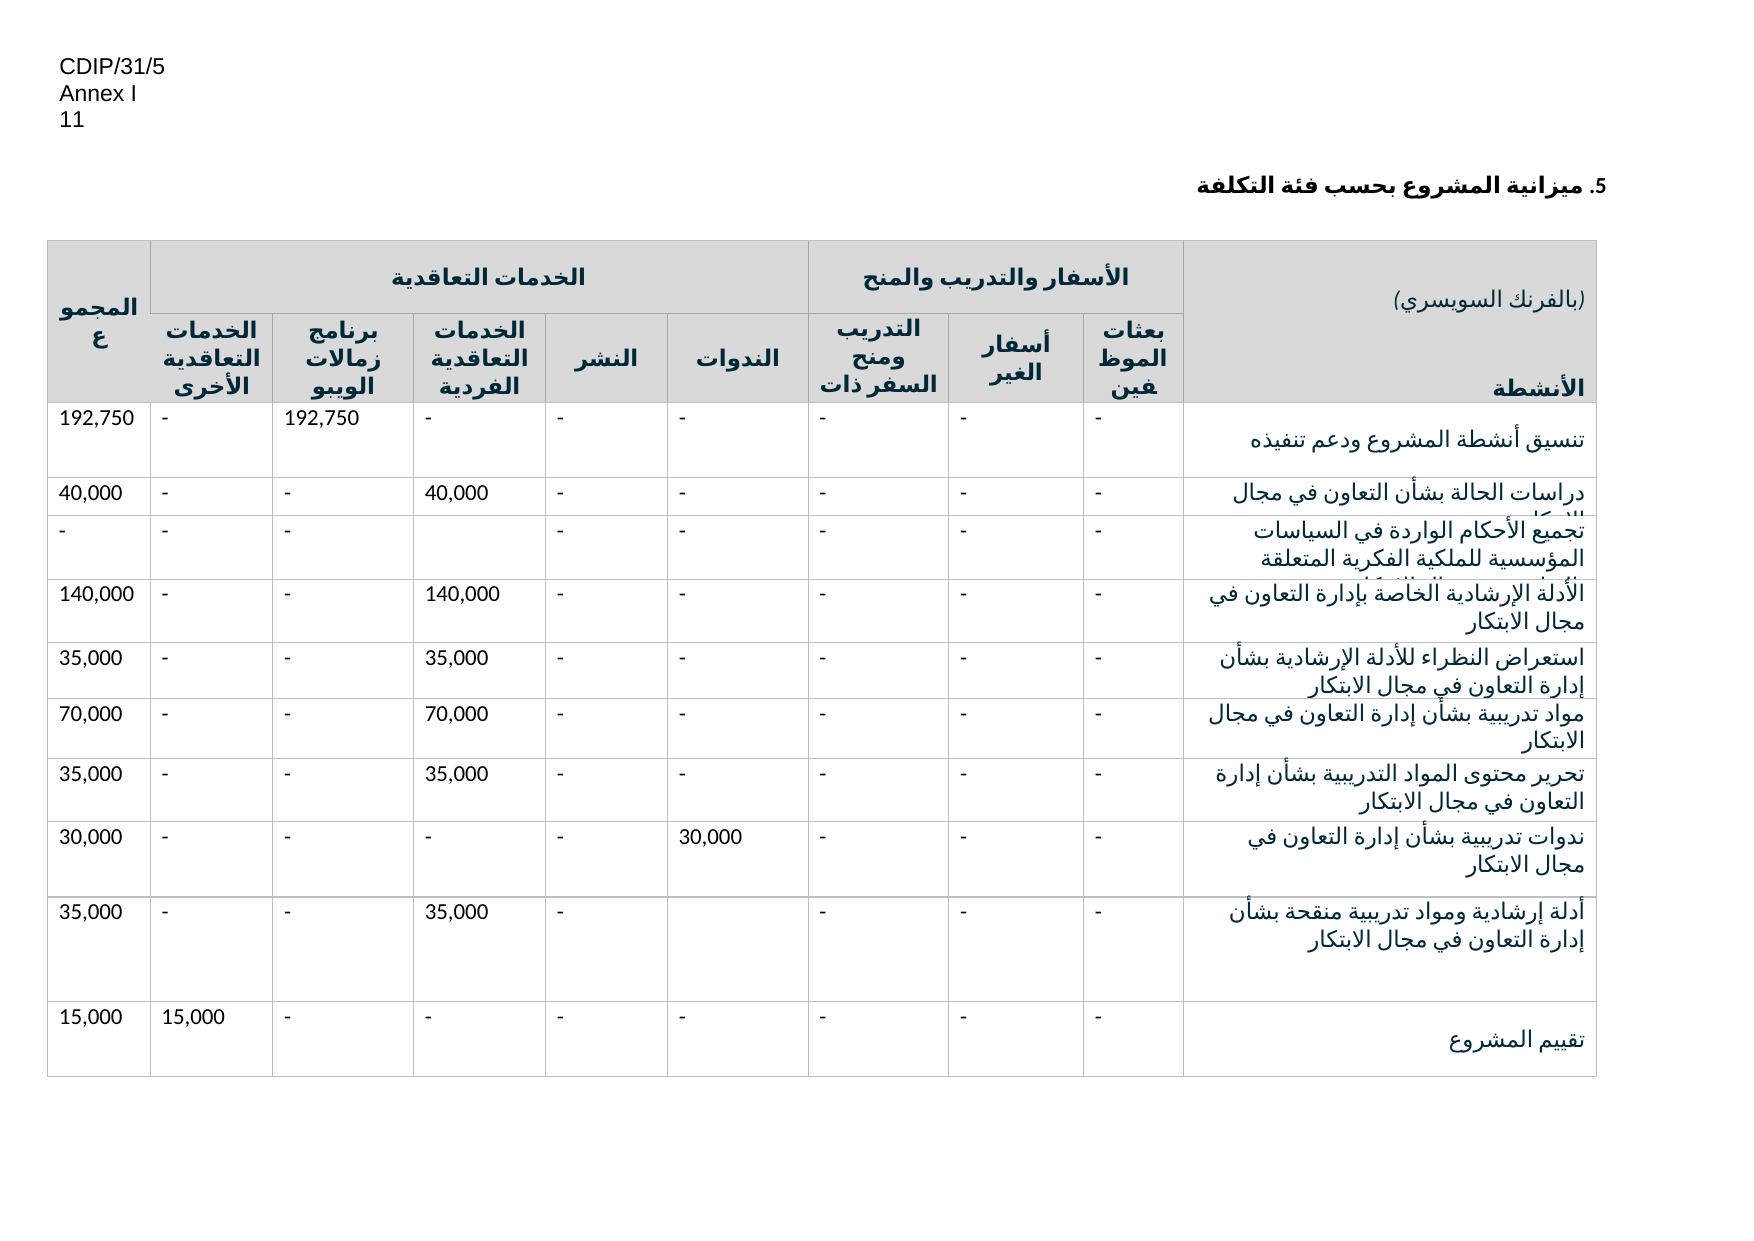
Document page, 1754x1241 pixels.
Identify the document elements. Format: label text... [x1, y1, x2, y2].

table_cell 30,000 [48, 822, 150, 896]
table_cell - [809, 643, 948, 698]
table_cell - [546, 643, 667, 698]
table_cell - [546, 759, 667, 821]
table_cell 40,000 [48, 478, 150, 515]
table_cell - [1084, 898, 1183, 1001]
table_cell ندوات تدريبية بشأن إدارة التعاون في مجال الابتكار [1184, 822, 1596, 896]
table_cell - [546, 516, 667, 578]
table_cell - [1084, 403, 1183, 477]
table_cell - [809, 759, 948, 821]
table_cell 35,000 [414, 898, 545, 1001]
table_cell برنامج زمالات الويبو [273, 314, 413, 402]
table_cell [414, 516, 545, 578]
table_cell - [1084, 822, 1183, 896]
table_cell [668, 898, 808, 1001]
table_cell - [668, 478, 808, 515]
table_cell تحرير محتوى المواد التدريبية بشأن إدارة التعاون في مجال الابتكار [1184, 759, 1596, 821]
table_cell مواد تدريبية بشأن إدارة التعاون في مجال الابتكار [1184, 699, 1596, 758]
table_cell - [668, 516, 808, 578]
table_cell - [1084, 1002, 1183, 1076]
table_cell - [546, 822, 667, 896]
table_cell 140,000 [48, 580, 150, 642]
table_cell 35,000 [48, 759, 150, 821]
table_header (بالفرنك السويسري) [1184, 241, 1596, 313]
table_cell - [546, 898, 667, 1001]
table_cell - [151, 580, 272, 642]
table_cell - [1084, 516, 1183, 578]
table_cell - [546, 478, 667, 515]
table_cell أسفار الغير [949, 314, 1083, 402]
table_cell النشر [546, 314, 667, 402]
table_cell - [949, 516, 1083, 578]
table_cell - [949, 822, 1083, 896]
table_header المجموع [48, 241, 150, 402]
table_cell - [273, 898, 413, 1001]
table_cell - [668, 699, 808, 758]
table_cell - [949, 580, 1083, 642]
table_cell - [809, 516, 948, 578]
table_cell تجميع الأحكام الواردة في السياسات المؤسسية للملكية الفكرية المتعلقة بالتعاون في مجال الابتكار [1184, 516, 1596, 578]
table_cell تقييم المشروع [1184, 1002, 1596, 1076]
text 5. ميزانية المشروع بحسب فئة التكلفة [59, 171, 1607, 199]
table_cell - [949, 898, 1083, 1001]
table_cell - [1084, 478, 1183, 515]
table_cell 30,000 [668, 822, 808, 896]
table_cell - [273, 1002, 413, 1076]
table_cell 140,000 [414, 580, 545, 642]
table_cell - [809, 898, 948, 1001]
table_cell - [151, 643, 272, 698]
table_cell 15,000 [151, 1002, 272, 1076]
table_cell - [668, 643, 808, 698]
table_cell - [273, 478, 413, 515]
table_cell - [414, 1002, 545, 1076]
table_cell - [151, 516, 272, 578]
table_cell 15,000 [48, 1002, 150, 1076]
table_cell - [151, 898, 272, 1001]
table_cell - [809, 580, 948, 642]
table_cell - [273, 759, 413, 821]
table_header الأسفار والتدريب والمنح [809, 241, 1183, 313]
table_cell - [809, 1002, 948, 1076]
table_cell الخدمات التعاقدية الفردية [414, 314, 545, 402]
table_cell - [151, 403, 272, 477]
table_cell - [546, 699, 667, 758]
table_cell 35,000 [414, 643, 545, 698]
table_cell - [1084, 759, 1183, 821]
table_cell 70,000 [48, 699, 150, 758]
table_cell - [668, 1002, 808, 1076]
table_cell 192,750 [48, 403, 150, 477]
table_cell - [949, 1002, 1083, 1076]
table_cell - [1084, 643, 1183, 698]
table_header الخدمات التعاقدية [151, 241, 808, 313]
table_cell 40,000 [414, 478, 545, 515]
table_cell - [546, 403, 667, 477]
table_cell - [48, 516, 150, 578]
table_cell - [151, 759, 272, 821]
table_cell - [151, 478, 272, 515]
table_cell - [668, 759, 808, 821]
table_cell - [273, 516, 413, 578]
table_cell - [273, 699, 413, 758]
table_cell - [949, 759, 1083, 821]
table_cell - [273, 580, 413, 642]
table_cell - [546, 580, 667, 642]
table_cell - [414, 403, 545, 477]
table_cell بعثات الموظفين [1084, 314, 1183, 402]
table_cell - [1084, 699, 1183, 758]
table_cell - [151, 699, 272, 758]
table_cell - [949, 643, 1083, 698]
table_cell - [151, 822, 272, 896]
table_cell الأدلة الإرشادية الخاصة بإدارة التعاون في مجال الابتكار [1184, 580, 1596, 642]
table_cell - [949, 478, 1083, 515]
table_cell - [809, 699, 948, 758]
table_cell 35,000 [414, 759, 545, 821]
table_cell - [668, 580, 808, 642]
table_cell 192,750 [273, 403, 413, 477]
table_cell 70,000 [414, 699, 545, 758]
table_cell - [414, 822, 545, 896]
table_cell - [949, 403, 1083, 477]
table_cell التدريب ومنح السفر ذات الصلة [809, 314, 948, 402]
table_cell 35,000 [48, 643, 150, 698]
table_cell - [273, 822, 413, 896]
table_cell - [546, 1002, 667, 1076]
table_cell - [809, 822, 948, 896]
table_cell 35,000 [48, 898, 150, 1001]
table_cell الخدمات التعاقدية الأخرى [150, 314, 272, 402]
table_cell - [809, 478, 948, 515]
table_cell - [809, 403, 948, 477]
table_cell استعراض النظراء للأدلة الإرشادية بشأن إدارة التعاون في مجال الابتكار [1184, 643, 1596, 698]
table_cell تنسيق أنشطة المشروع ودعم تنفيذه [1184, 403, 1596, 477]
table_cell - [273, 643, 413, 698]
table_cell الندوات [668, 314, 808, 402]
table_cell - [1084, 580, 1183, 642]
table_cell دراسات الحالة بشأن التعاون في مجال الابتكار [1184, 478, 1596, 515]
table_cell - [668, 403, 808, 477]
table_cell الأنشطة [1184, 313, 1596, 402]
table_cell - [949, 699, 1083, 758]
table_cell أدلة إرشادية ومواد تدريبية منقحة بشأن إدارة التعاون في مجال الابتكار [1184, 898, 1596, 1001]
